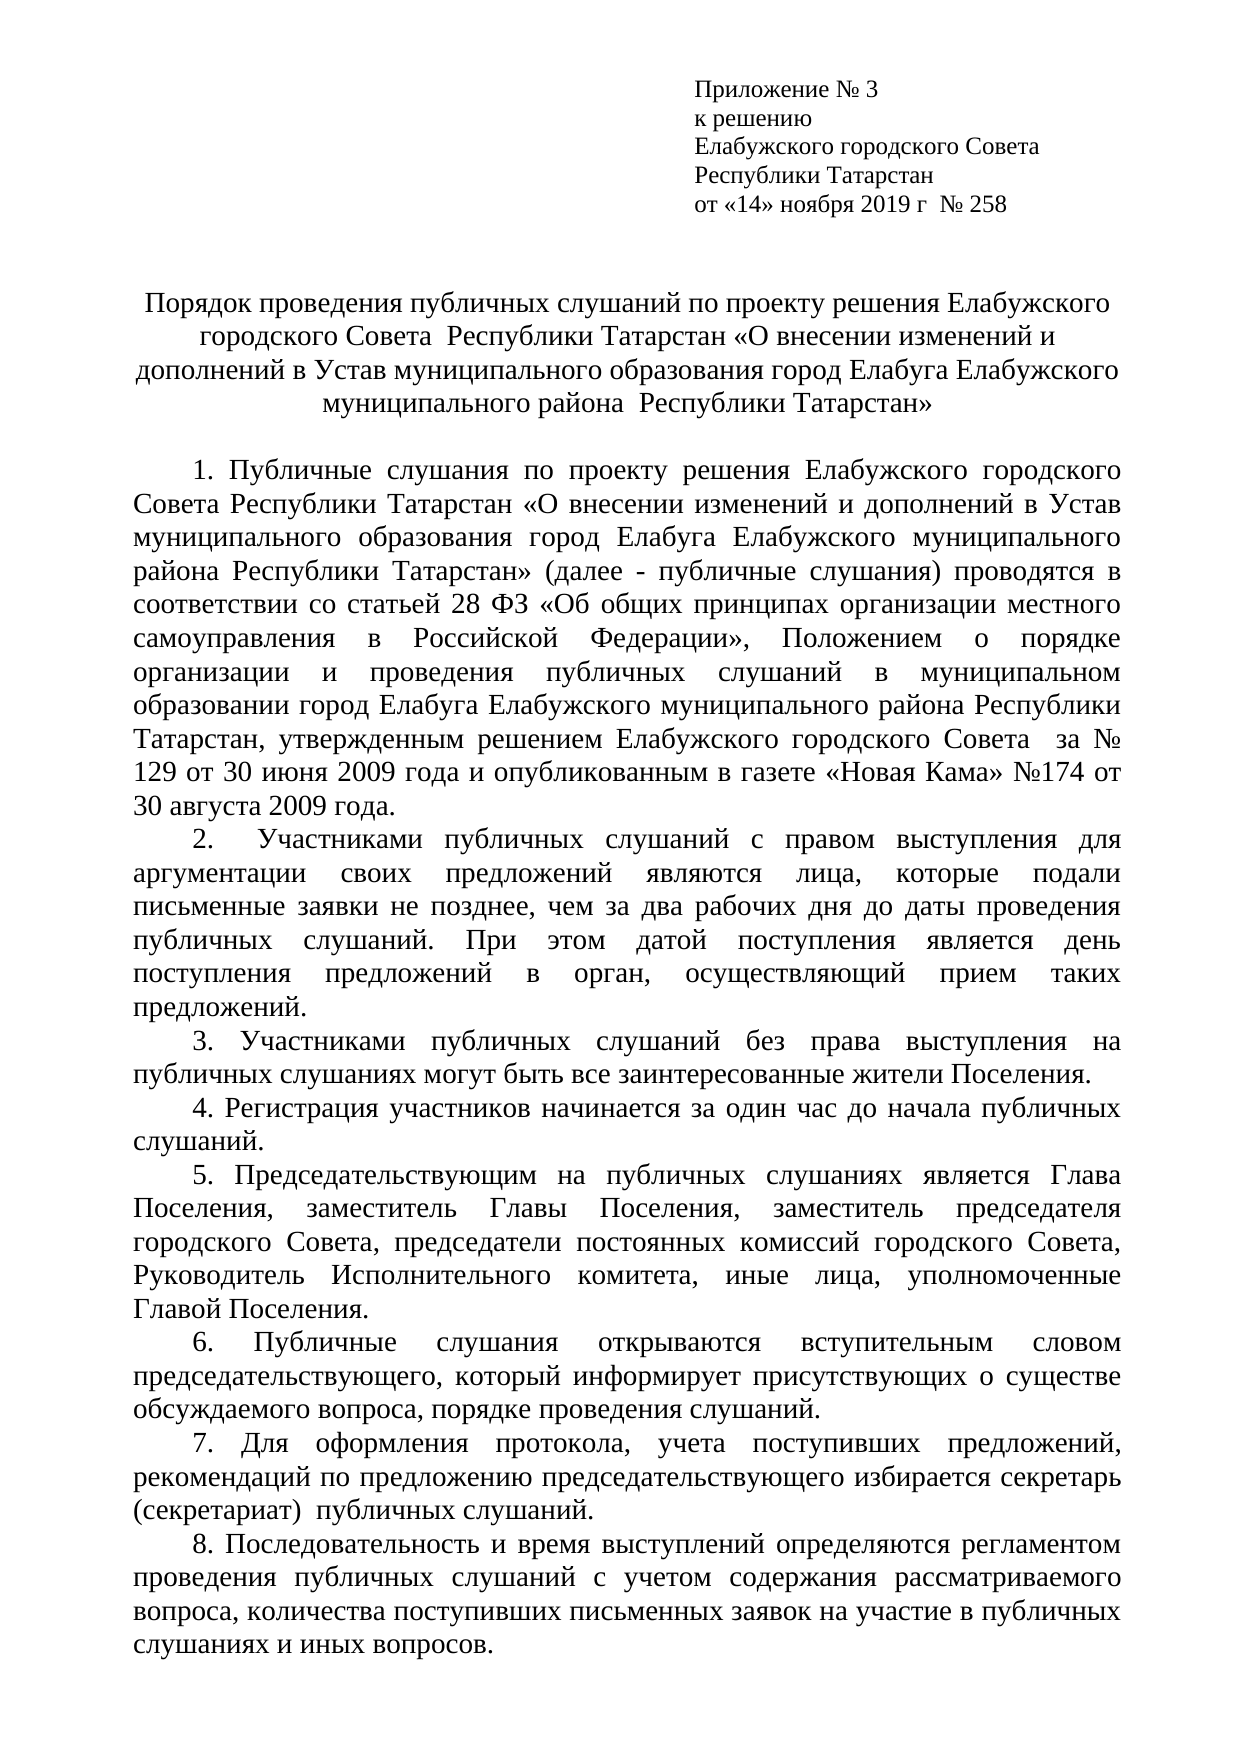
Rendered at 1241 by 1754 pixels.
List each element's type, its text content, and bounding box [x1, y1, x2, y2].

text 3. Участниками публичных слушаний без права выступления на публичных слушаниях могут быть все заинтересованные жители Поселения. [133, 1023, 1122, 1090]
text к решению [133, 103, 1122, 131]
text 2. Участниками публичных слушаний с правом выступления для аргументации своих предложений являются лица, которые подали письменные заявки не позднее, чем за два рабочих дня до даты проведения публичных слушаний. При этом датой поступления является день поступления предложений в орган, осуществляющий прием таких предложений. [133, 821, 1122, 1023]
text 7. Для оформления протокола, учета поступивших предложений, рекомендаций по предложению председательствующего избирается секретарь (секретариат) публичных слушаний. [133, 1425, 1122, 1526]
text 5. Председательствующим на публичных слушаниях является Глава Поселения, заместитель Главы Поселения, заместитель председателя городского Совета, председатели постоянных комиссий городского Совета, Руководитель Исполнительного комитета, иные лица, уполномоченные Главой Поселения. [133, 1157, 1122, 1324]
text 8. Последовательность и время выступлений определяются регламентом проведения публичных слушаний с учетом содержания рассматриваемого вопроса, количества поступивших письменных заявок на участие в публичных слушаниях и иных вопросов. [133, 1526, 1122, 1660]
text от «14» ноября 2019 г № 258 [133, 189, 1122, 218]
text 4. Регистрация участников начинается за один час до начала публичных слушаний. [133, 1090, 1122, 1157]
text 6. Публичные слушания открываются вступительным словом председательствующего, который информирует присутствующих о существе обсуждаемого вопроса, порядке проведения слушаний. [133, 1324, 1122, 1425]
text Елабужского городского Совета [133, 131, 1122, 160]
text 1. Публичные слушания по проекту решения Елабужского городского Совета Республики Татарстан «О внесении изменений и дополнений в Устав муниципального образования город Елабуга Елабужского муниципального района Республики Татарстан» (далее - публичные слушания) проводятся в соответствии со статьей 28 ФЗ «Об общих принципах организации местного самоуправления в Российской Федерации», Положением о порядке организации и проведения публичных слушаний в муниципальном образовании город Елабуга Елабужского муниципального района Республики Татарстан, утвержденным решением Елабужского городского Совета за № 129 от 30 июня 2009 года и опубликованным в газете «Новая Кама» №174 от 30 августа 2009 года. [133, 452, 1122, 821]
text Порядок проведения публичных слушаний по проекту решения Елабужского городского Совета Республики Татарстан «О внесении изменений и дополнений в Устав муниципального образования город Елабуга Елабужского муниципального района Республики Татарстан» [133, 285, 1122, 419]
text Приложение № 3 [133, 74, 1122, 103]
text Республики Татарстан [133, 160, 1122, 189]
